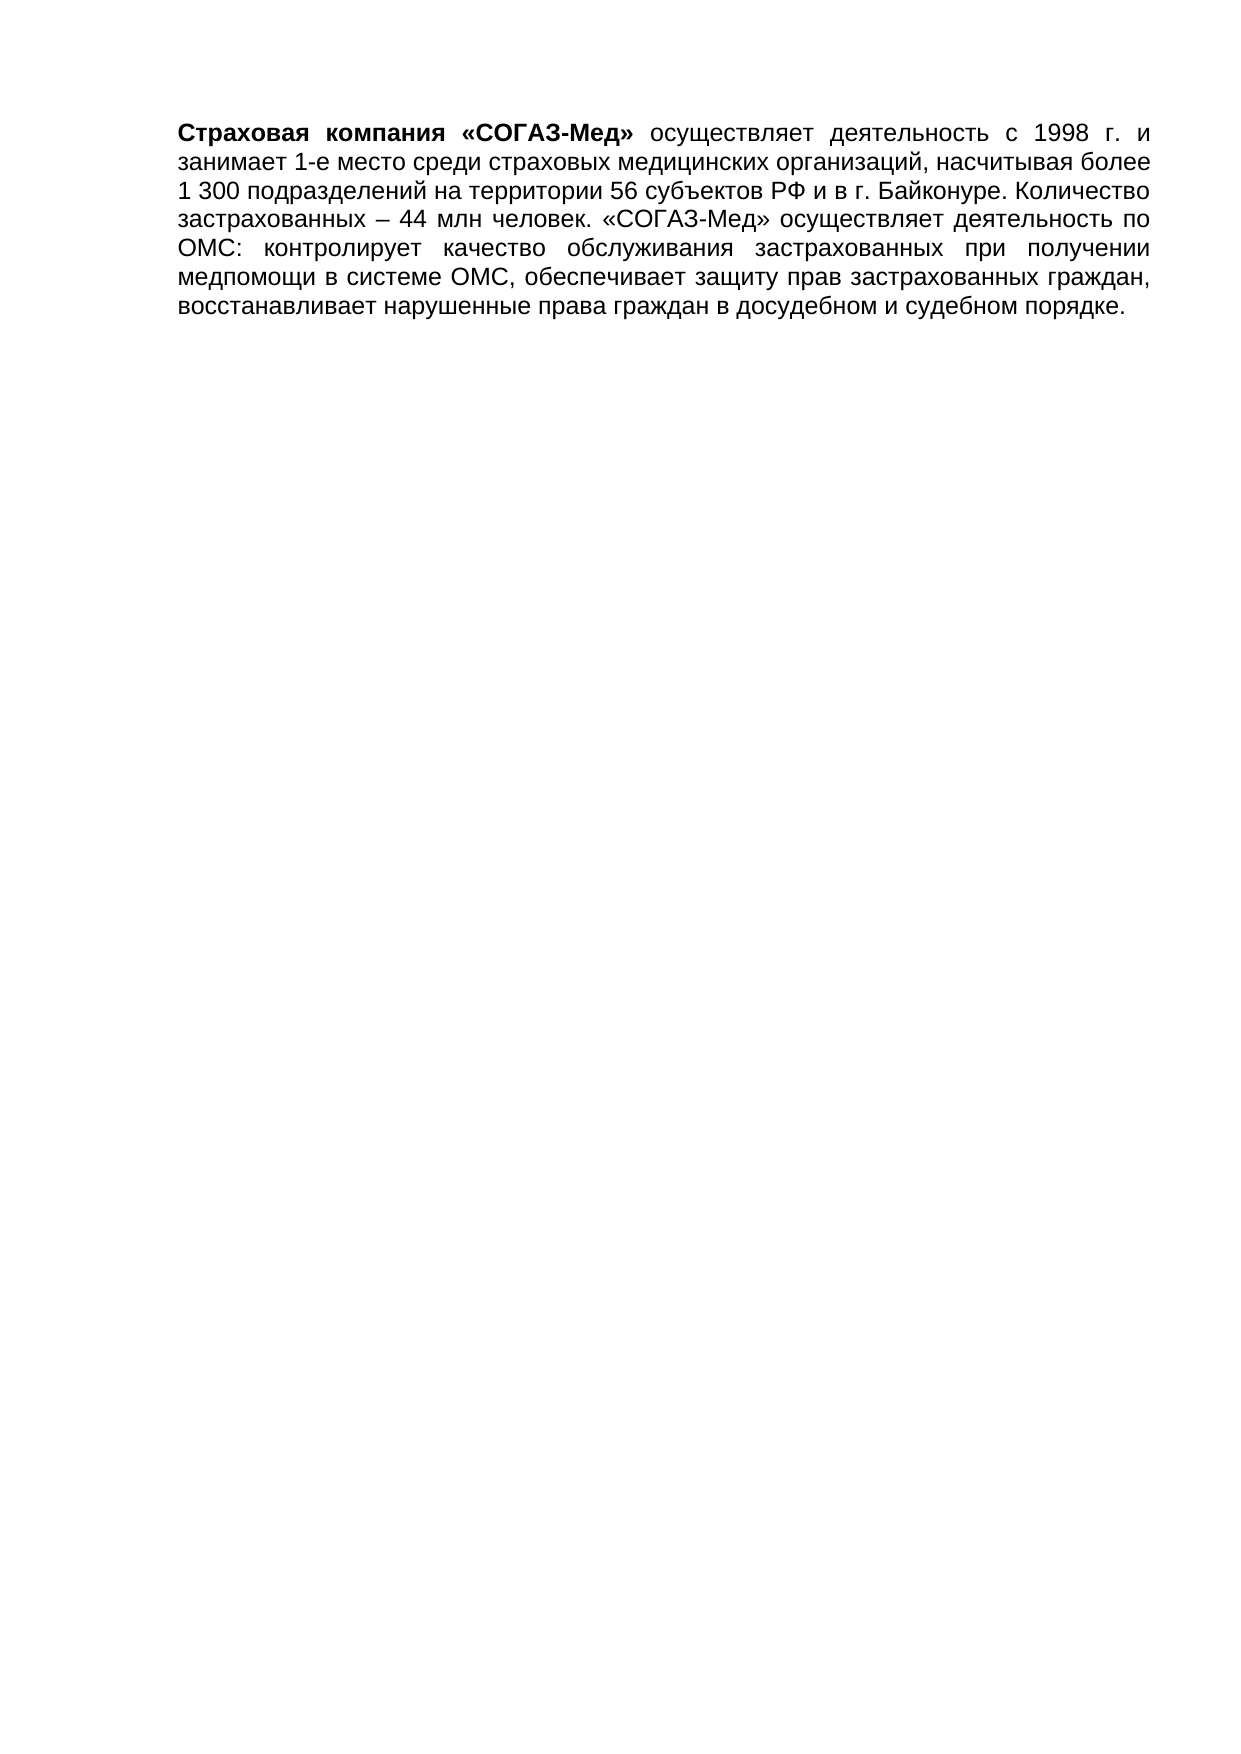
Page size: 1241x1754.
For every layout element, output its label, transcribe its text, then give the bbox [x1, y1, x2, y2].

text Страховая компания «СОГАЗ-Мед» осуществляет деятельность с 1998 г. и занимает 1-е место среди страховых медицинских организаций, насчитывая более 1 300 подразделений на территории 56 субъектов РФ и в г. Байконуре. Количество застрахованных – 44 млн человек. «СОГАЗ-Мед» осуществляет деятельность по ОМС: контролирует качество обслуживания застрахованных при получении медпомощи в системе ОМС, обеспечивает защиту прав застрахованных граждан, восстанавливает нарушенные права граждан в досудебном и судебном порядке. [177, 118, 1152, 319]
